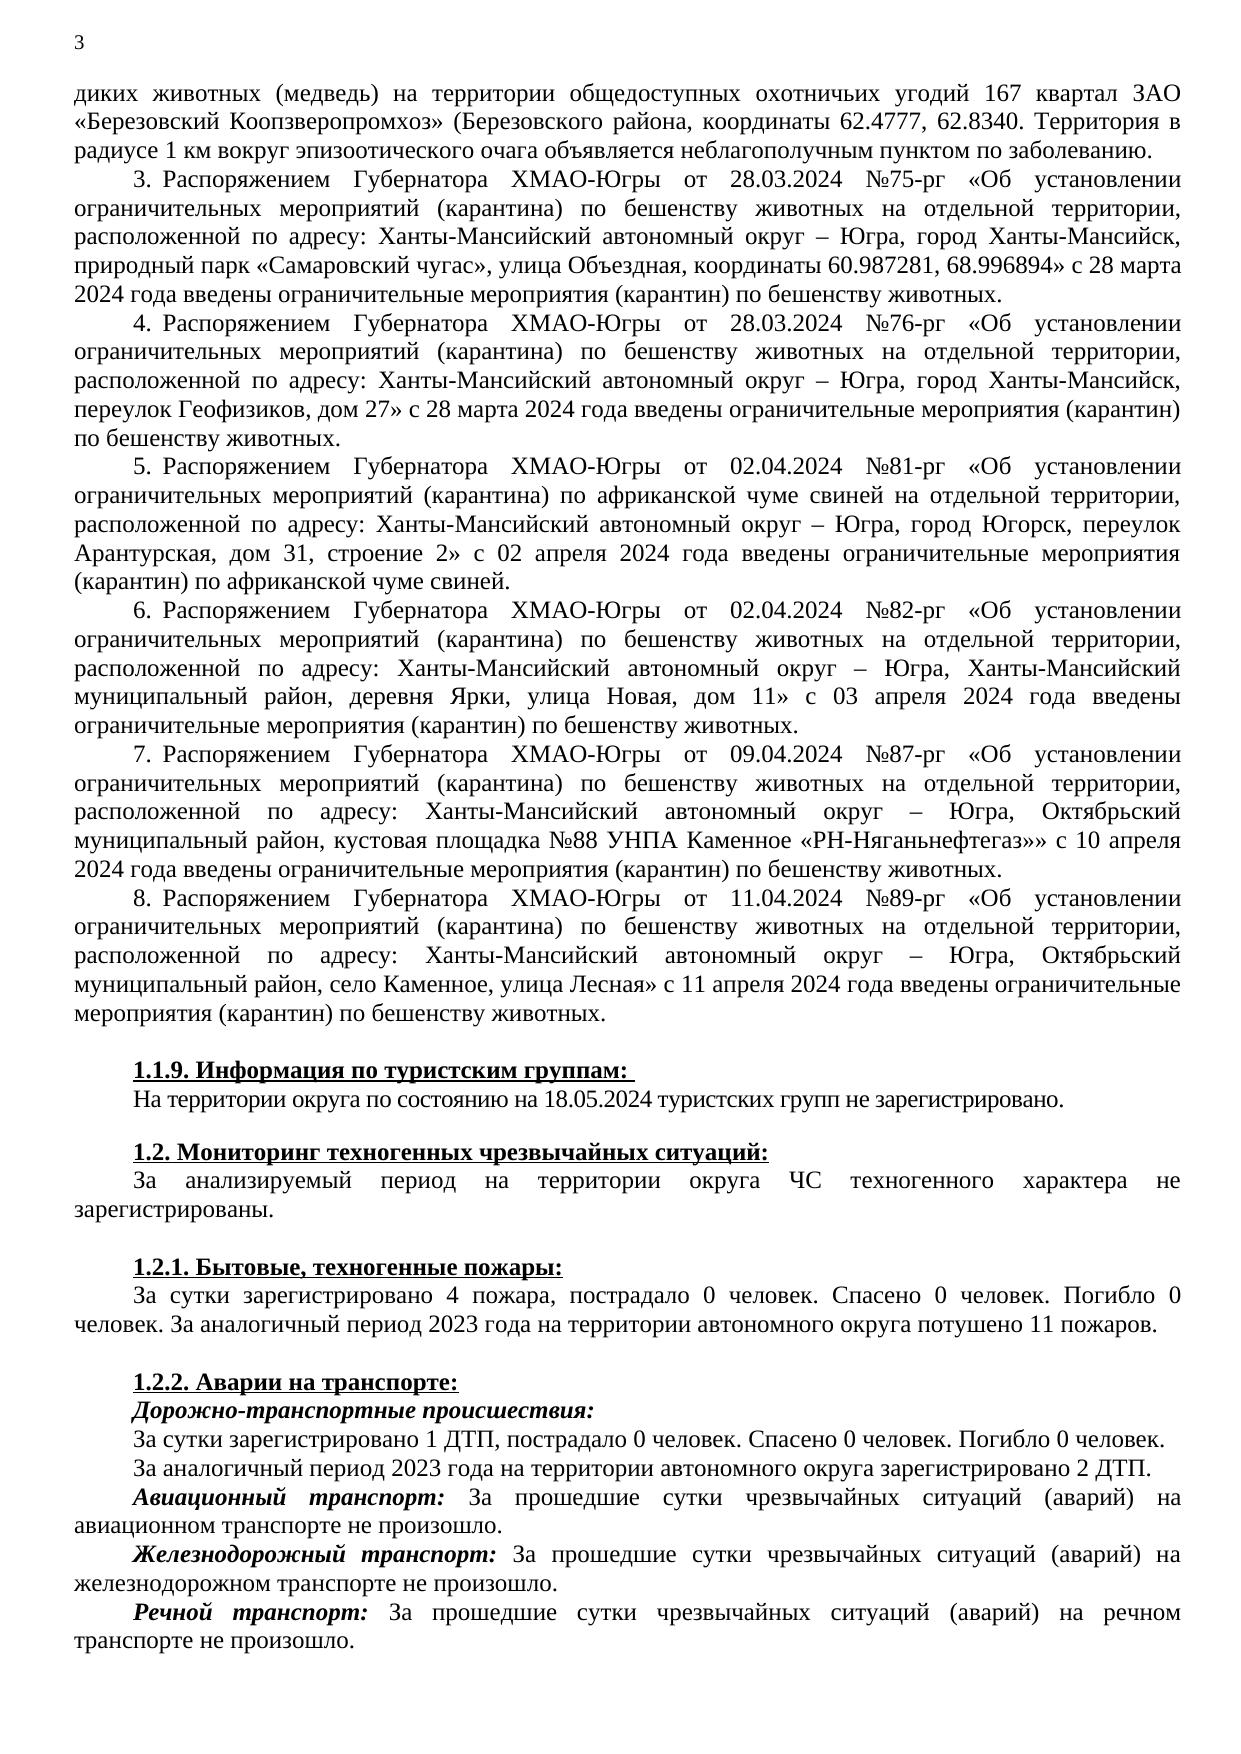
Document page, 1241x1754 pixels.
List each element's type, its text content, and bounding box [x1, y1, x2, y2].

list Распоряжением Губернатора ХМАО-Югры от 02.04.2024 №81-рг «Об установлении ограничительных мероприятий (карантина) по африканской чуме свиней на отдельной территории, расположенной по адресу: Ханты-Мансийский автономный округ – Югра, город Югорск, переулок Арантурская, дом 31, строение 2» с 02 апреля 2024 года введены ограничительные мероприятия (карантин) по африканской чуме свиней. [74, 451, 1182, 595]
text 1.2.2. Аварии на транспорте: [74, 1367, 1182, 1395]
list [74, 78, 1182, 164]
text За анализируемый период на территории округа ЧС техногенного характера не зарегистрированы. [74, 1165, 1182, 1223]
text За сутки зарегистрировано 1 ДТП, пострадало 0 человек. Спасено 0 человек. Погибло 0 человек. [74, 1424, 1182, 1453]
list Распоряжением Губернатора ХМАО-Югры от 28.03.2024 №76-рг «Об установлении ограничительных мероприятий (карантина) по бешенству животных на отдельной территории, расположенной по адресу: Ханты-Мансийский автономный округ – Югра, город Ханты-Мансийск, переулок Геофизиков, дом 27» с 28 марта 2024 года введены ограничительные мероприятия (карантин) по бешенству животных. [74, 308, 1182, 451]
text На территории округа по состоянию на 18.05.2024 туристских групп не зарегистрировано. [74, 1084, 1182, 1113]
list Распоряжением Губернатора ХМАО-Югры от 11.04.2024 №89-рг «Об установлении ограничительных мероприятий (карантина) по бешенству животных на отдельной территории, расположенной по адресу: Ханты-Мансийский автономный округ – Югра, Октябрьский муниципальный район, село Каменное, улица Лесная» с 11 апреля 2024 года введены ограничительные мероприятия (карантин) по бешенству животных. [74, 883, 1182, 1026]
text 1.2.1. Бытовые, техногенные пожары: [74, 1252, 1182, 1280]
text За сутки зарегистрировано 4 пожара, пострадало 0 человек. Спасено 0 человек. Погибло 0 человек. За аналогичный период 2023 года на территории автономного округа потушено 11 пожаров. [74, 1280, 1182, 1338]
list Распоряжением Губернатора ХМАО-Югры от 02.04.2024 №82-рг «Об установлении ограничительных мероприятий (карантина) по бешенству животных на отдельной территории, расположенной по адресу: Ханты-Мансийский автономный округ – Югра, Ханты-Мансийский муниципальный район, деревня Ярки, улица Новая, дом 11» с 03 апреля 2024 года введены ограничительные мероприятия (карантин) по бешенству животных. [74, 595, 1182, 739]
text За аналогичный период 2023 года на территории автономного округа зарегистрировано 2 ДТП. [74, 1453, 1182, 1482]
list Распоряжением Губернатора ХМАО-Югры от 28.03.2024 №75-рг «Об установлении ограничительных мероприятий (карантина) по бешенству животных на отдельной территории, расположенной по адресу: Ханты-Мансийский автономный округ – Югра, город Ханты-Мансийск, природный парк «Самаровский чугас», улица Объездная, координаты 60.987281, 68.996894» с 28 марта 2024 года введены ограничительные мероприятия (карантин) по бешенству животных. [74, 164, 1182, 308]
text 1.2. Мониторинг техногенных чрезвычайных ситуаций: [74, 1137, 1182, 1165]
text Речной транспорт: За прошедшие сутки чрезвычайных ситуаций (аварий) на речном транспорте не произошло. [74, 1597, 1182, 1654]
text Железнодорожный транспорт: За прошедшие сутки чрезвычайных ситуаций (аварий) на железнодорожном транспорте не произошло. [74, 1539, 1182, 1597]
list Распоряжением Губернатора ХМАО-Югры от 09.04.2024 №87-рг «Об установлении ограничительных мероприятий (карантина) по бешенству животных на отдельной территории, расположенной по адресу: Ханты-Мансийский автономный округ – Югра, Октябрьский муниципальный район, кустовая площадка №88 УНПА Каменное «РН-Няганьнефтегаз»» с 10 апреля 2024 года введены ограничительные мероприятия (карантин) по бешенству животных. [74, 739, 1182, 883]
text Дорожно-транспортные происшествия: [74, 1395, 1182, 1424]
text 1.1.9. Информация по туристским группам: [74, 1055, 1182, 1084]
text Авиационный транспорт: За прошедшие сутки чрезвычайных ситуаций (аварий) на авиационном транспорте не произошло. [74, 1482, 1182, 1539]
